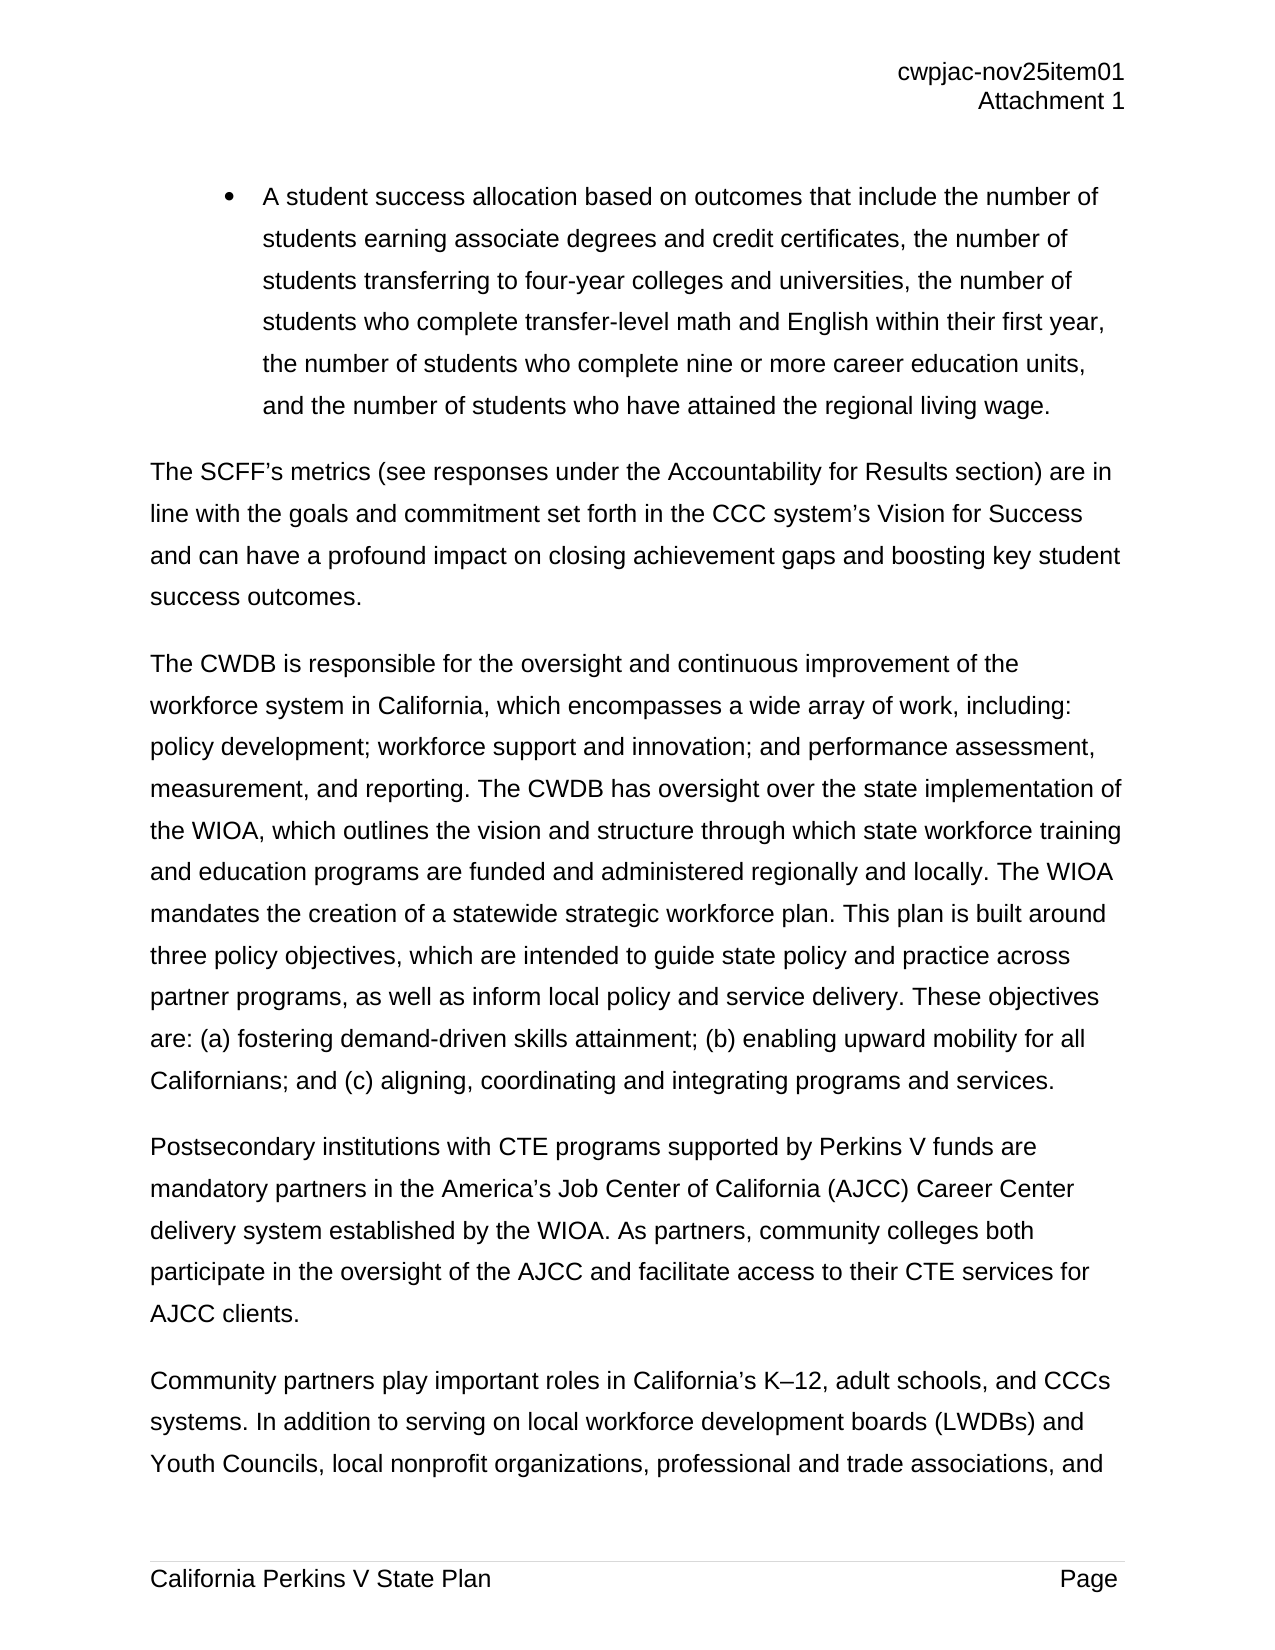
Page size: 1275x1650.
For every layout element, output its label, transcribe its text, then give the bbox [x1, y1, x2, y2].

text Postsecondary institutions with CTE programs supported by Perkins V funds are mandatory partners in the America’s Job Center of California (AJCC) Career Center delivery system established by the WIOA. As partners, community colleges both participate in the oversight of the AJCC and facilitate access to their CTE services for AJCC clients. [150, 1119, 1125, 1328]
list A student success allocation based on outcomes that include the number of students earning associate degrees and credit certificates, the number of students transferring to four-year colleges and universities, the number of students who complete transfer-level math and English within their first year, the number of students who complete nine or more career education units, and the number of students who have attained the regional living wage. [225, 169, 1125, 419]
text The CWDB is responsible for the oversight and continuous improvement of the workforce system in California, which encompasses a wide array of work, including: policy development; workforce support and innovation; and performance assessment, measurement, and reporting. The CWDB has oversight over the state implementation of the WIOA, which outlines the vision and structure through which state workforce training and education programs are funded and administered regionally and locally. The WIOA mandates the creation of a statewide strategic workforce plan. This plan is built around three policy objectives, which are intended to guide state policy and practice across partner programs, as well as inform local policy and service delivery. These objectives are: (a) fostering demand-driven skills attainment; (b) enabling upward mobility for all Californians; and (c) aligning, coordinating and integrating programs and services. [150, 636, 1125, 1094]
text The SCFF’s metrics (see responses under the Accountability for Results section) are in line with the goals and commitment set forth in the CCC system’s Vision for Success and can have a profound impact on closing achievement gaps and boosting key student success outcomes. [150, 444, 1125, 611]
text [150, 1353, 1125, 1478]
